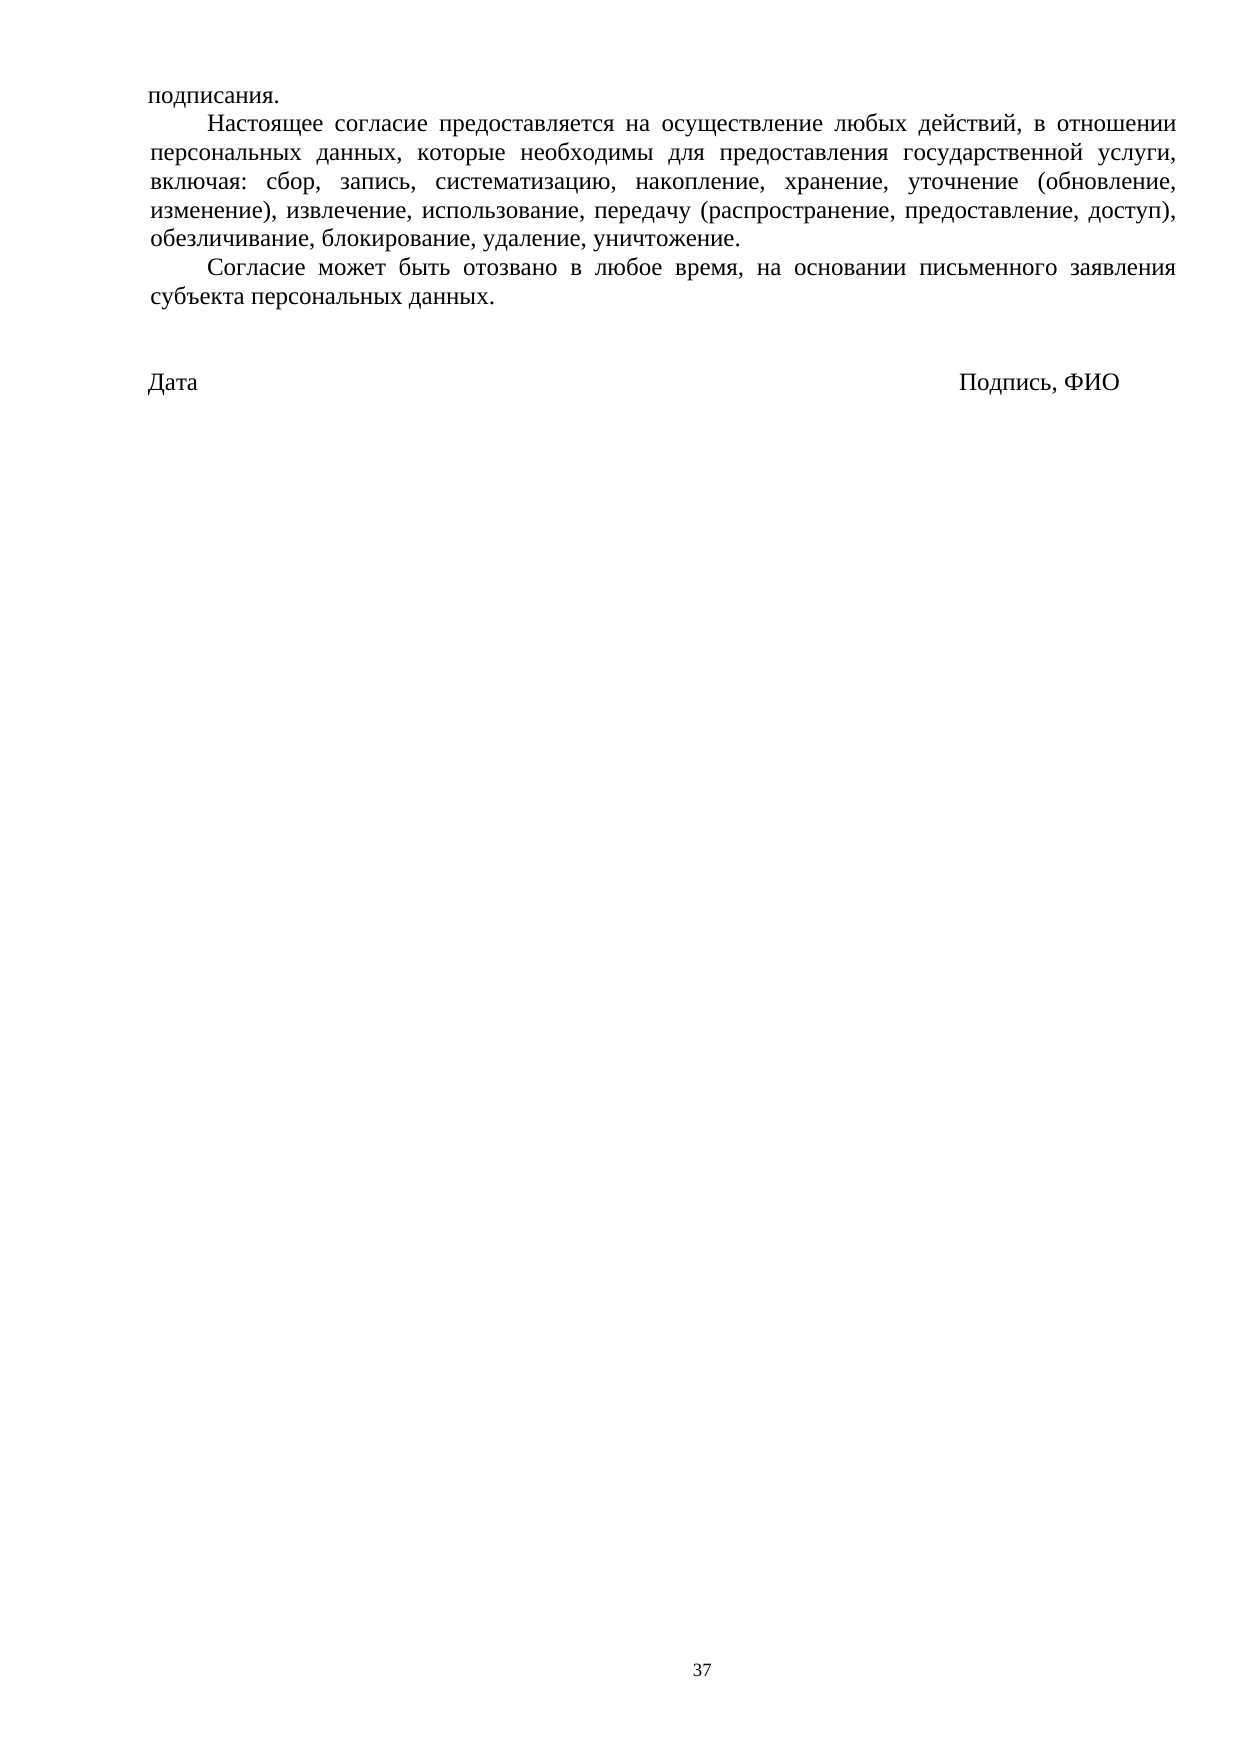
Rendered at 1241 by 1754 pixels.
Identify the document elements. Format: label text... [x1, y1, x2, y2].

text подписания. [148, 80, 1181, 108]
text Дата Подпись, ФИО [148, 367, 1181, 396]
text Настоящее согласие предоставляется на осуществление любых действий, в отношении персональных данных, которые необходимы для предоставления государственной услуги, включая: сбор, запись, систематизацию, накопление, хранение, уточнение (обновление, изменение), извлечение, использование, передачу (распространение, предоставление, доступ), обезличивание, блокирование, удаление, уничтожение. [150, 108, 1177, 252]
text Согласие может быть отозвано в любое время, на основании письменного заявления субъекта персональных данных. [150, 252, 1177, 310]
